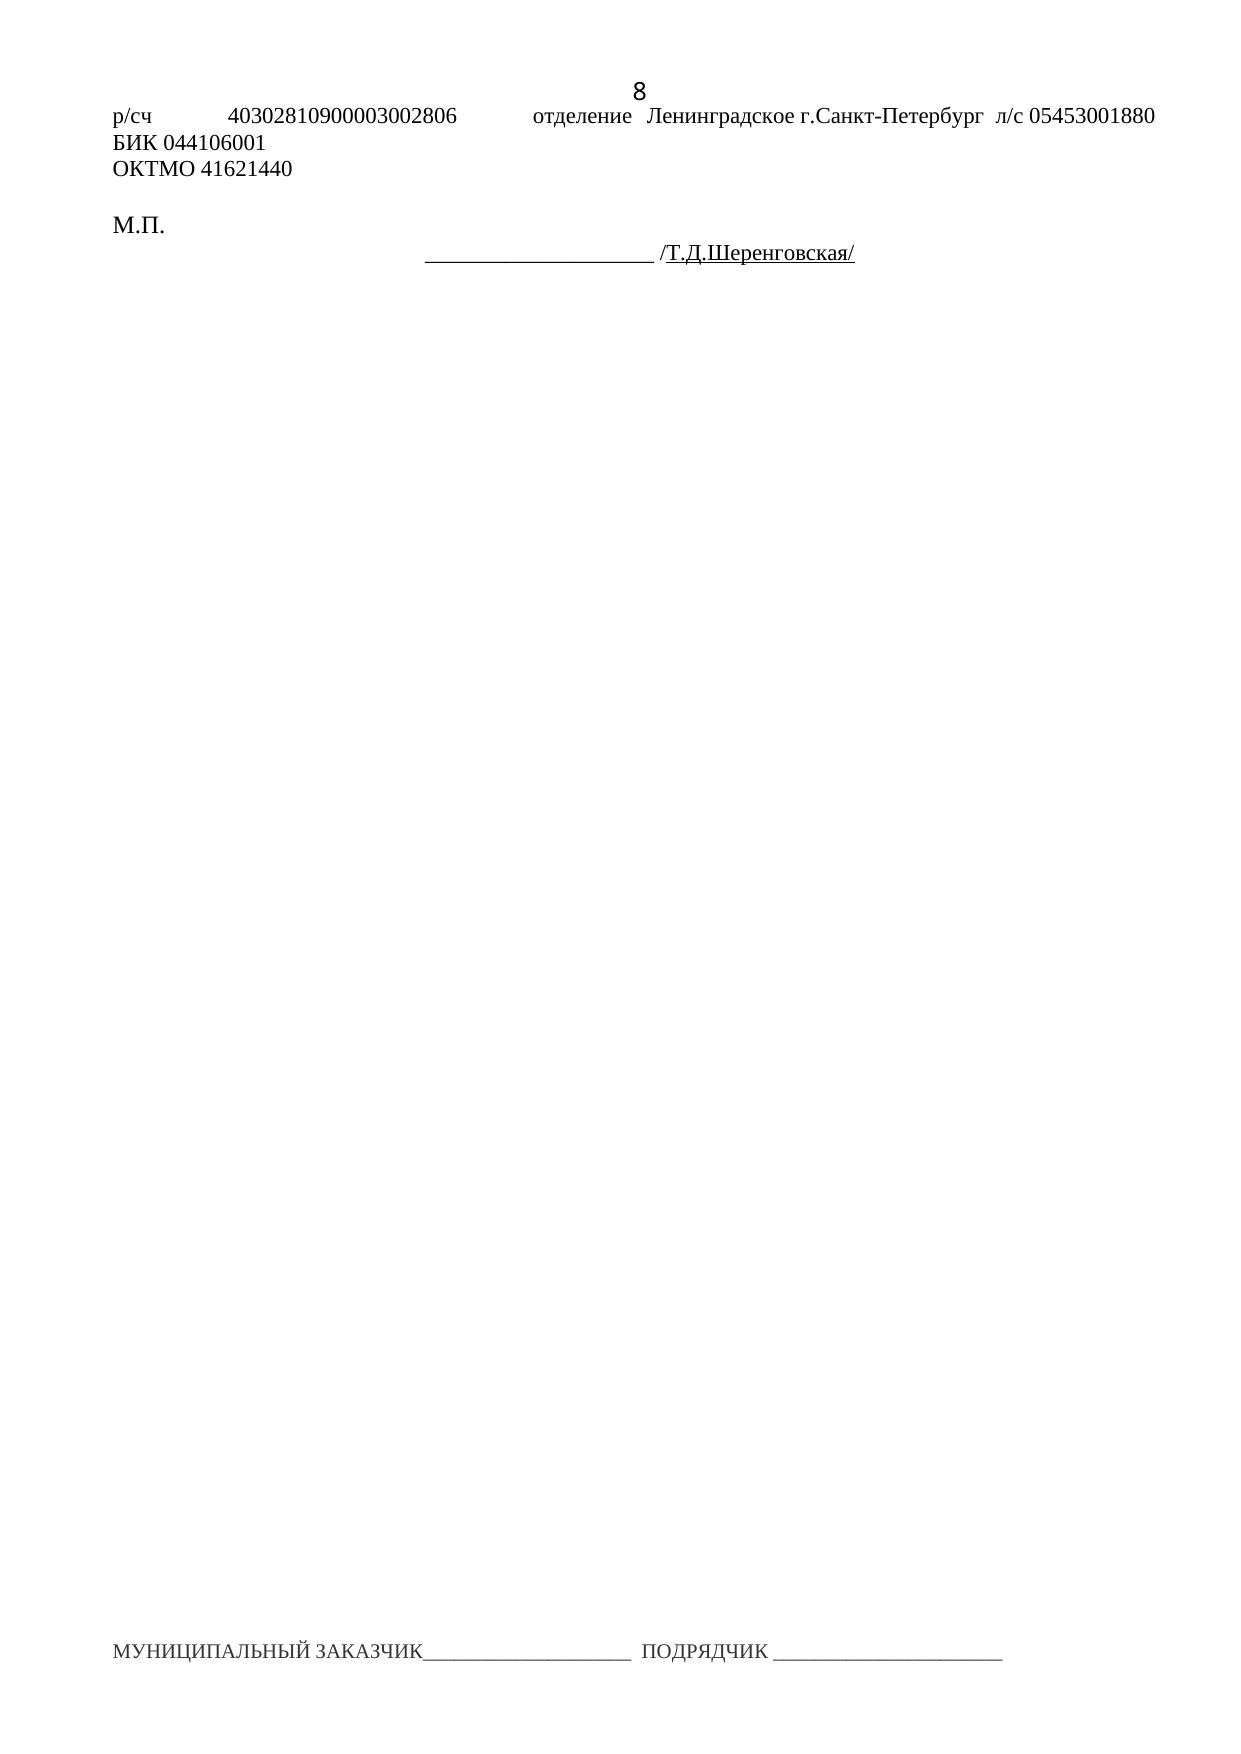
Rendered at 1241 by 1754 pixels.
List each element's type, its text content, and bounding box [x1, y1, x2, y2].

text ____________________ /Т.Д.Шеренговская/ [112, 239, 1167, 265]
text БИК 044106001 [112, 129, 1167, 155]
text р/сч 40302810900003002806 отделение Ленинградское г.Санкт-Петербург л/с 05453001880 [112, 102, 1167, 129]
text ОКТМО 41621440 [112, 155, 1167, 182]
text М.П. [112, 210, 1167, 239]
